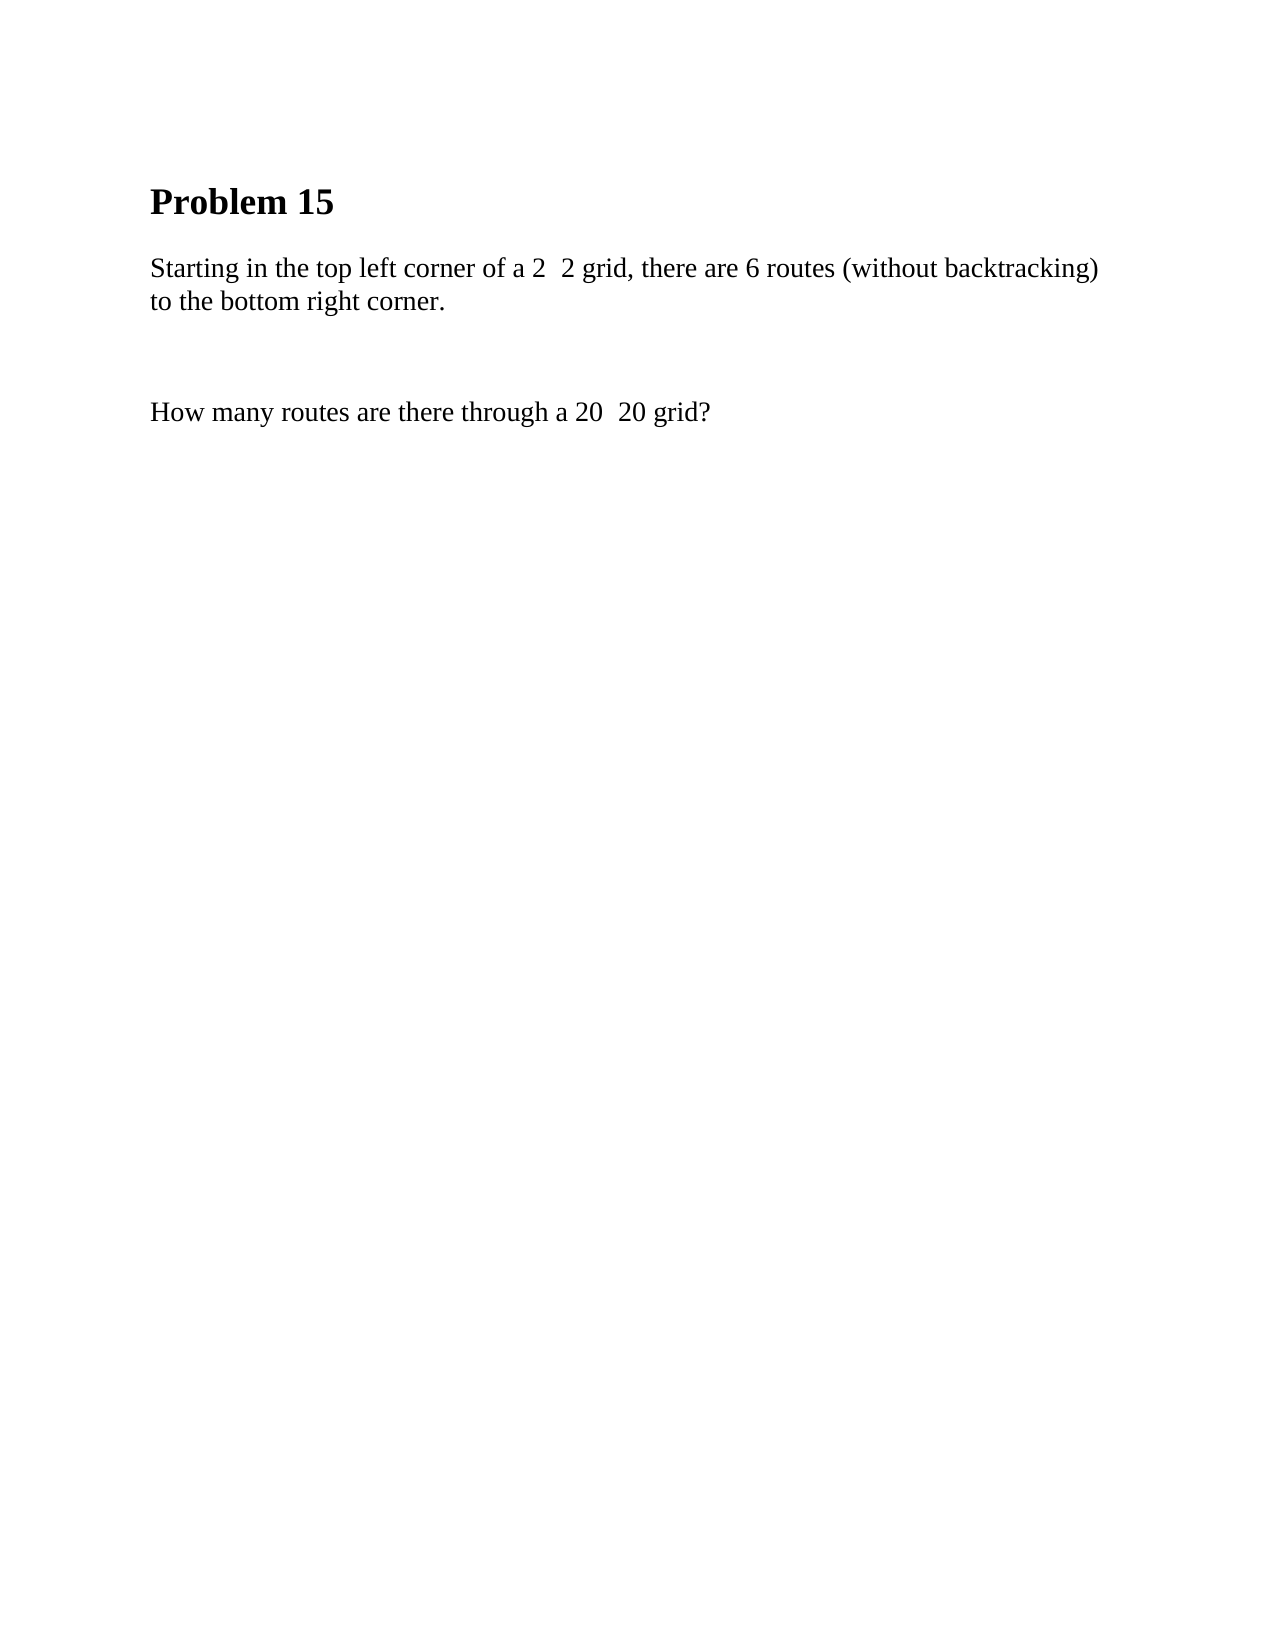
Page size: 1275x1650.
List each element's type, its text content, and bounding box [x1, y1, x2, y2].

text Problem 15 [150, 179, 1125, 222]
text How many routes are there through a 2020 grid? [150, 396, 1125, 428]
text Starting in the top left corner of a 22 grid, there are 6 routes (without backtracking) to the bottom right corner. [150, 251, 1125, 316]
